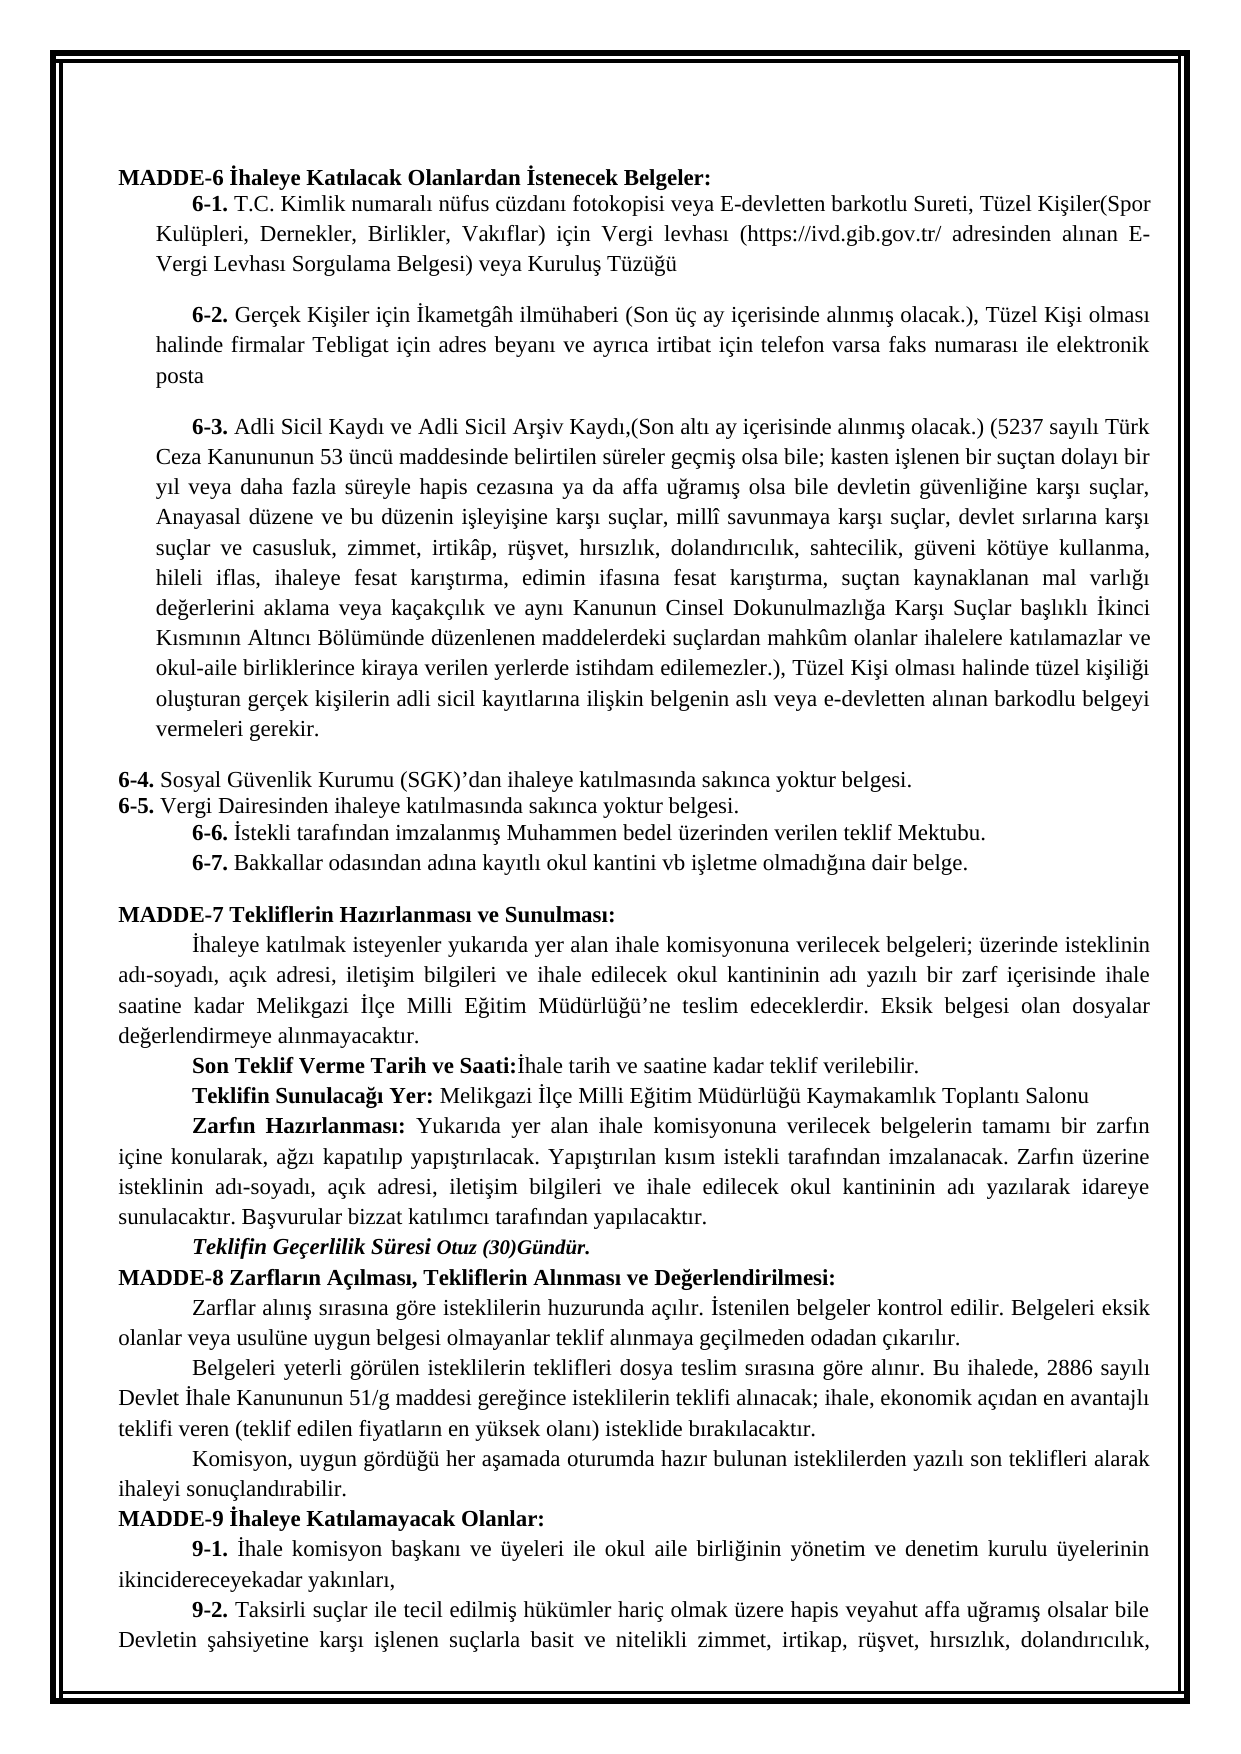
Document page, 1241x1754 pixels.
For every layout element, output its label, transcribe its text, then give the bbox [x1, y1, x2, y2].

text MADDE-7 Tekliflerin Hazırlanması ve Sunulması: [118, 901, 1152, 927]
text MADDE-9 İhaleye Katılamayacak Olanlar: [118, 1505, 1152, 1532]
text Belgeleri yeterli görülen isteklilerin teklifleri dosya teslim sırasına göre alınır. Bu ihalede, 2886 sayılı Devlet İhale Kanununun 51/g maddesi gereğince isteklilerin teklifi alınacak; ihale, ekonomik açıdan en avantajlı teklifi veren (teklif edilen fiyatların en yüksek olanı) isteklide bırakılacaktır. [118, 1354, 1152, 1441]
text Son Teklif Verme Tarih ve Saati:İhale tarih ve saatine kadar teklif verilebilir. [118, 1052, 1152, 1078]
text MADDE-8 Zarfların Açılması, Tekliflerin Alınması ve Değerlendirilmesi: [118, 1263, 1152, 1290]
text 6-5. Vergi Dairesinden ihaleye katılmasında sakınca yoktur belgesi. [118, 792, 1152, 819]
text İhaleye katılmak isteyenler yukarıda yer alan ihale komisyonuna verilecek belgeleri; üzerinde isteklinin adı-soyadı, açık adresi, iletişim bilgileri ve ihale edilecek okul kantininin adı yazılı bir zarf içerisinde ihale saatine kadar Melikgazi İlçe Milli Eğitim Müdürlüğü’ne teslim edeceklerdir. Eksik belgesi olan dosyalar değerlendirmeye alınmayacaktır. [118, 931, 1152, 1048]
list 6-6. İstekli tarafından imzalanmış Muhammen bedel üzerinden verilen teklif Mektubu. [162, 819, 1152, 845]
text 9-1. İhale komisyon başkanı ve üyeleri ile okul aile birliğinin yönetim ve denetim kurulu üyelerinin ikincidereceyekadar yakınları, [118, 1535, 1152, 1592]
text 6-1. T.C. Kimlik numaralı nüfus cüzdanı fotokopisi veya E-devletten barkotlu Sureti, Tüzel Kişiler(Spor Kulüpleri, Dernekler, Birlikler, Vakıflar) için Vergi levhası (https://ivd.gib.gov.tr/ adresinden alınan E-Vergi Levhası Sorgulama Belgesi) veya Kuruluş Tüzüğü [156, 190, 1152, 277]
text 6-4. Sosyal Güvenlik Kurumu (SGK)’dan ihaleye katılmasında sakınca yoktur belgesi. [118, 766, 1152, 792]
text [118, 1596, 1152, 1652]
text Zarfın Hazırlanması: Yukarıda yer alan ihale komisyonuna verilecek belgelerin tamamı bir zarfın içine konularak, ağzı kapatılıp yapıştırılacak. Yapıştırılan kısım istekli tarafından imzalanacak. Zarfın üzerine isteklinin adı-soyadı, açık adresi, iletişim bilgileri ve ihale edilecek okul kantininin adı yazılarak idareye sunulacaktır. Başvurular bizzat katılımcı tarafından yapılacaktır. [118, 1112, 1152, 1229]
text Komisyon, uygun gördüğü her aşamada oturumda hazır bulunan isteklilerden yazılı son teklifleri alarak ihaleyi sonuçlandırabilir. [118, 1445, 1152, 1501]
text 6-3. Adli Sicil Kaydı ve Adli Sicil Arşiv Kaydı,(Son altı ay içerisinde alınmış olacak.) (5237 sayılı Türk Ceza Kanununun 53 üncü maddesinde belirtilen süreler geçmiş olsa bile; kasten işlenen bir suçtan dolayı bir yıl veya daha fazla süreyle hapis cezasına ya da affa uğramış olsa bile devletin güvenliğine karşı suçlar, Anayasal düzene ve bu düzenin işleyişine karşı suçlar, millî savunmaya karşı suçlar, devlet sırlarına karşı suçlar ve casusluk, zimmet, irtikâp, rüşvet, hırsızlık, dolandırıcılık, sahtecilik, güveni kötüye kullanma, hileli iflas, ihaleye fesat karıştırma, edimin ifasına fesat karıştırma, suçtan kaynaklanan mal varlığı değerlerini aklama veya kaçakçılık ve aynı Kanunun Cinsel Dokunulmazlığa Karşı Suçlar başlıklı İkinci Kısmının Altıncı Bölümünde düzenlenen maddelerdeki suçlardan mahkûm olanlar ihalelere katılamazlar ve okul-aile birliklerince kiraya verilen yerlerde istihdam edilemezler.), Tüzel Kişi olması halinde tüzel kişiliği oluşturan gerçek kişilerin adli sicil kayıtlarına ilişkin belgenin aslı veya e-devletten alınan barkodlu belgeyi vermeleri gerekir. [156, 413, 1152, 741]
text Teklifin Sunulacağı Yer: Melikgazi İlçe Milli Eğitim Müdürlüğü Kaymakamlık Toplantı Salonu [118, 1082, 1152, 1109]
text Teklifin Geçerlilik Süresi Otuz (30)Gündür. [118, 1233, 1152, 1260]
list 6-7. Bakkallar odasından adına kayıtlı okul kantini vb işletme olmadığına dair belge. [162, 849, 1152, 875]
text MADDE-6 İhaleye Katılacak Olanlardan İstenecek Belgeler: [118, 163, 1152, 190]
text 6-2. Gerçek Kişiler için İkametgâh ilmühaberi (Son üç ay içerisinde alınmış olacak.), Tüzel Kişi olması halinde firmalar Tebligat için adres beyanı ve ayrıca irtibat için telefon varsa faks numarası ile elektronik posta [156, 301, 1152, 388]
text Zarflar alınış sırasına göre isteklilerin huzurunda açılır. İstenilen belgeler kontrol edilir. Belgeleri eksik olanlar veya usulüne uygun belgesi olmayanlar teklif alınmaya geçilmeden odadan çıkarılır. [118, 1294, 1152, 1350]
